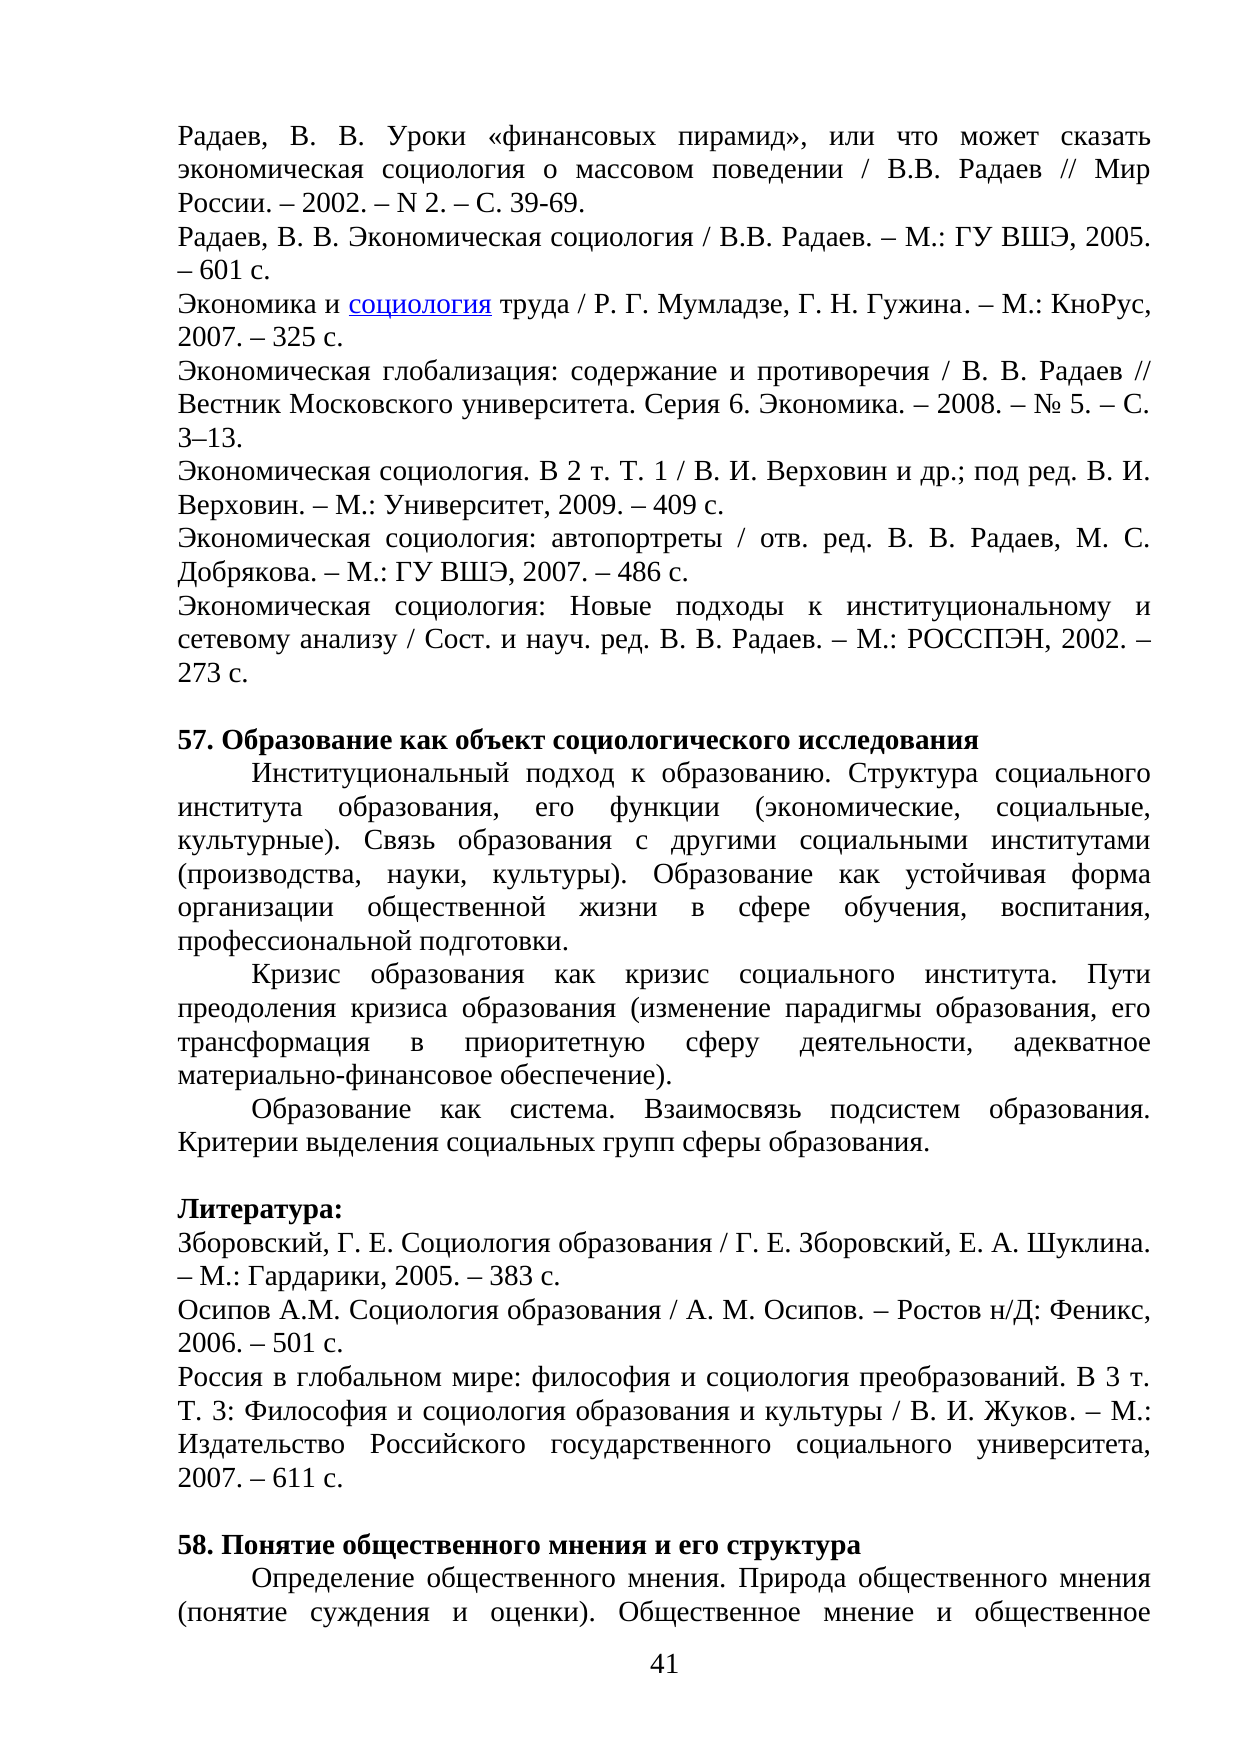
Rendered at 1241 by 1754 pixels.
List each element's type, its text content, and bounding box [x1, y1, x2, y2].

list Осипов А.М. Социология образования / А. М. Осипов. – Ростов н/Д: Феникс, 2006. – 501 с. [177, 1292, 1152, 1359]
list Экономическая социология: Новые подходы к институциональному и сетевому анализу / Сост. и науч. ред. В. В. Радаев. – М.: РОССПЭН, 2002. – 273 с. [177, 588, 1152, 688]
list Россия в глобальном мире: философия и социология преобразований. В 3 т. Т. 3: Философия и социология образования и культуры / В. И. Жуков. – М.: Издательство Российского государственного социального университета, 2007. – 611 с. [177, 1359, 1152, 1493]
list Экономическая социология. В 2 т. Т. 1 / В. И. Верховин и др.; под ред. В. И. Верховин. – М.: Университет, 2009. – 409 с. [177, 453, 1152, 521]
list 58. Понятие общественного мнения и его структура [177, 1527, 1152, 1560]
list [177, 1560, 1152, 1627]
list Институциональный подход к образованию. Структура социального института образования, его функции (экономические, социальные, культурные). Связь образования с другими социальными институтами (производства, науки, культуры). Образование как устойчивая форма организации общественной жизни в сфере обучения, воспитания, профессиональной подготовки. [177, 755, 1152, 957]
list Экономическая социология: автопортреты / отв. ред. В. В. Радаев, М. С. Добрякова. – М.: ГУ ВШЭ, 2007. – 486 с. [177, 521, 1152, 588]
list Кризис образования как кризис социального института. Пути преодоления кризиса образования (изменение парадигмы образования, его трансформация в приоритетную сферу деятельности, адекватное материально-финансовое обеспечение). [177, 957, 1152, 1091]
list Зборовский, Г. Е. Социология образования / Г. Е. Зборовский, Е. А. Шуклина. – М.: Гардарики, 2005. – 383 с. [177, 1225, 1152, 1292]
list Радаев, В. В. Уроки «финансовых пирамид», или что может сказать экономическая социология о массовом поведении / В.В. Радаев // Мир России. – 2002. – N 2. – С. 39-69. [177, 118, 1152, 219]
list Литература: [177, 1191, 1152, 1225]
list Образование как система. Взаимосвязь подсистем образования. Критерии выделения социальных групп сферы образования. [177, 1091, 1152, 1158]
list 57. Образование как объект социологического исследования [177, 722, 1152, 755]
list Экономическая глобализация: содержание и противоречия / В. В. Радаев // Вестник Московского университета. Серия 6. Экономика. – 2008. – № 5. – С. 3–13. [177, 353, 1152, 453]
list Радаев, В. В. Экономическая социология / В.В. Радаев. – М.: ГУ ВШЭ, 2005. – 601 c. [177, 219, 1152, 286]
list Экономика и социология труда / Р. Г. Мумладзе, Г. Н. Гужина. – М.: КноРус, 2007. – 325 с. [177, 286, 1152, 353]
